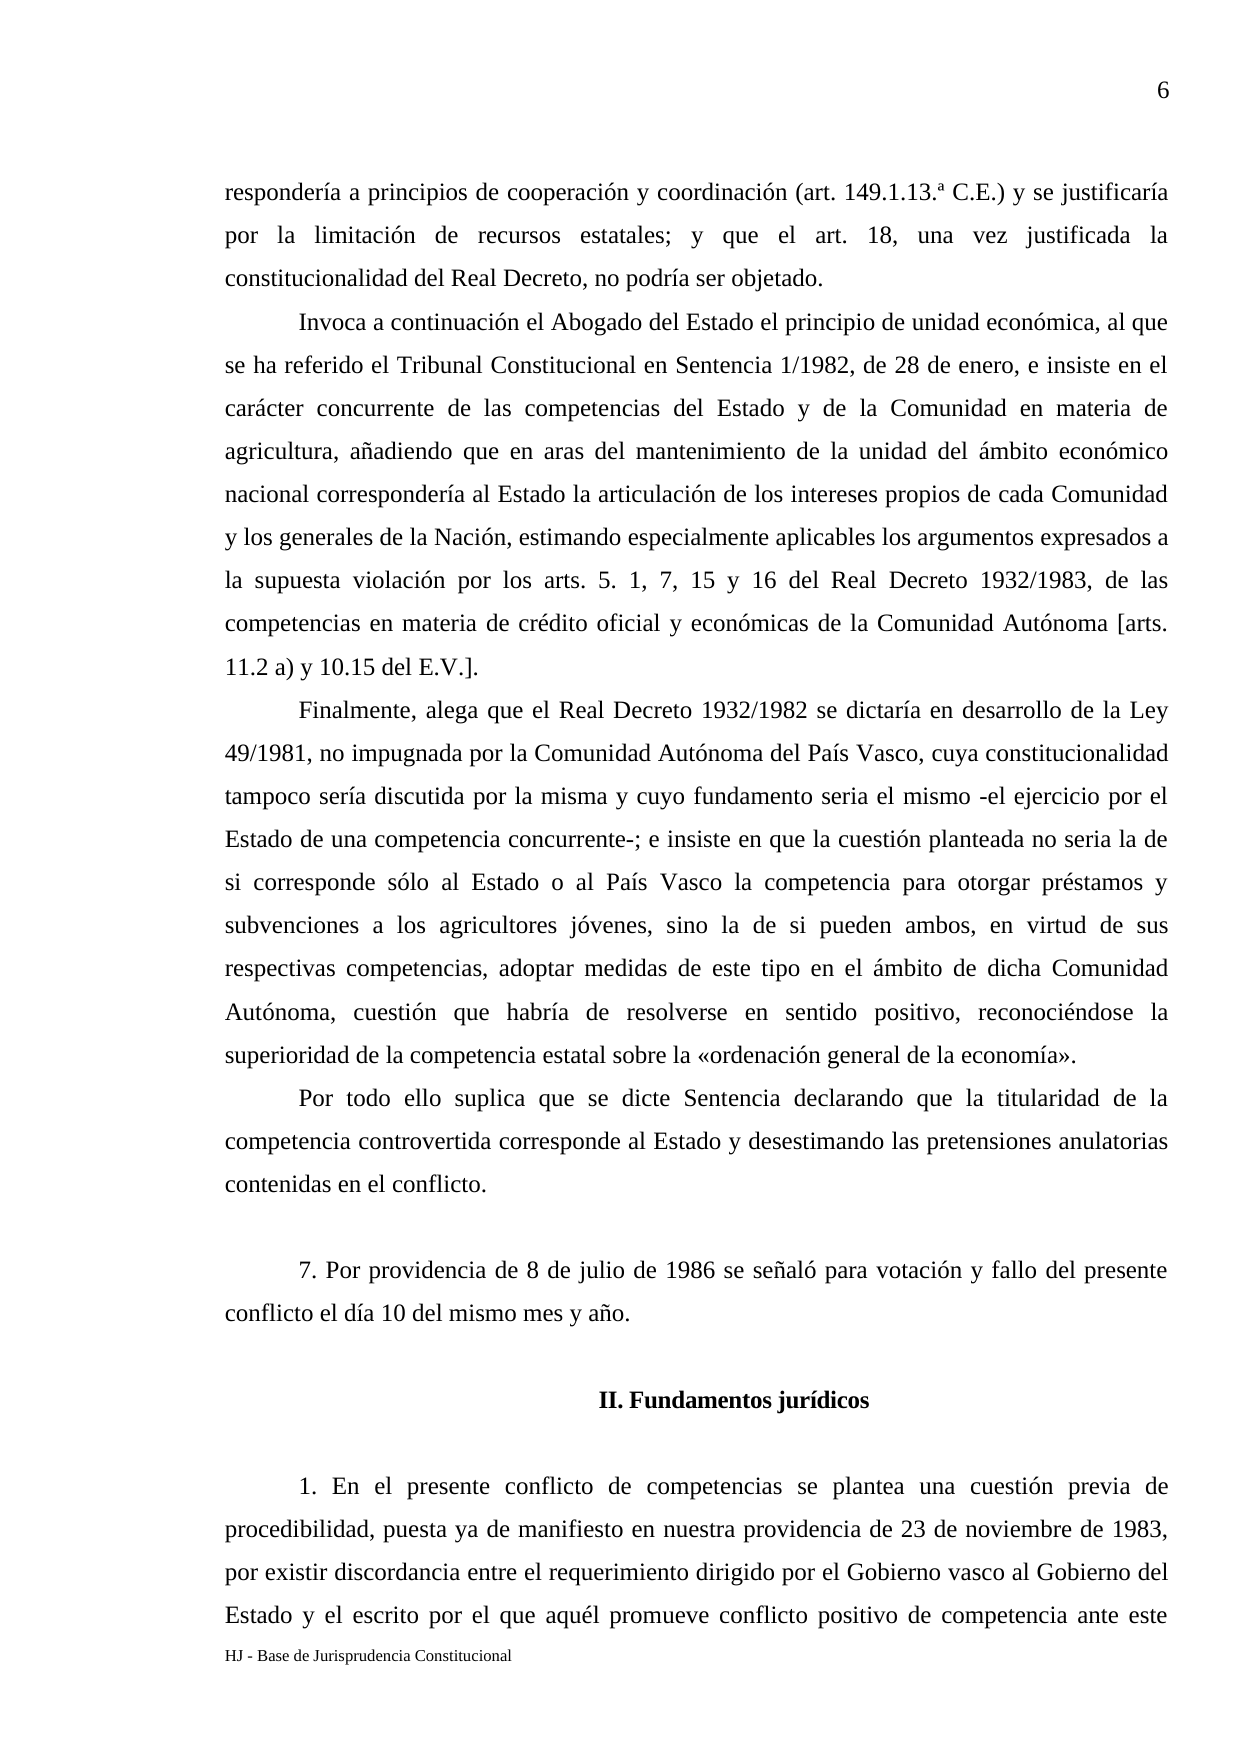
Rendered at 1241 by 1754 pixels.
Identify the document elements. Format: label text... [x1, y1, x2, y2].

text Por todo ello suplica que se dicte Sentencia declarando que la titularidad de la competencia controvertida corresponde al Estado y desestimando las pretensiones anulatorias contenidas en el conflicto. [224, 1083, 1169, 1198]
text Invoca a continuación el Abogado del Estado el principio de unidad económica, al que se ha referido el Tribunal Constitucional en Sentencia 1/1982, de 28 de enero, e insiste en el carácter concurrente de las competencias del Estado y de la Comunidad en materia de agricultura, añadiendo que en aras del mantenimiento de la unidad del ámbito económico nacional correspondería al Estado la articulación de los intereses propios de cada Comunidad y los generales de la Nación, estimando especialmente aplicables los argumentos expresados a la supuesta violación por los arts. 5. 1, 7, 15 y 16 del Real Decreto 1932/1983, de las competencias en materia de crédito oficial y económicas de la Comunidad Autónoma [arts. 11.2 a) y 10.15 del E.V.]. [224, 307, 1169, 680]
subtitle II. Fundamentos jurídicos [224, 1385, 1169, 1413]
text Finalmente, alega que el Real Decreto 1932/1982 se dictaría en desarrollo de la Ley 49/1981, no impugnada por la Comunidad Autónoma del País Vasco, cuya constitucionalidad tampoco sería discutida por la misma y cuyo fundamento seria el mismo -el ejercicio por el Estado de una competencia concurrente-; e insiste en que la cuestión planteada no seria la de si corresponde sólo al Estado o al País Vasco la competencia para otorgar préstamos y subvenciones a los agricultores jóvenes, sino la de si pueden ambos, en virtud de sus respectivas competencias, adoptar medidas de este tipo en el ámbito de dicha Comunidad Autónoma, cuestión que habría de resolverse en sentido positivo, reconociéndose la superioridad de la competencia estatal sobre la «ordenación general de la economía». [224, 695, 1169, 1068]
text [224, 1471, 1169, 1629]
text 7. Por providencia de 8 de julio de 1986 se señaló para votación y fallo del presente conflicto el día 10 del mismo mes y año. [224, 1255, 1169, 1327]
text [224, 177, 1169, 292]
